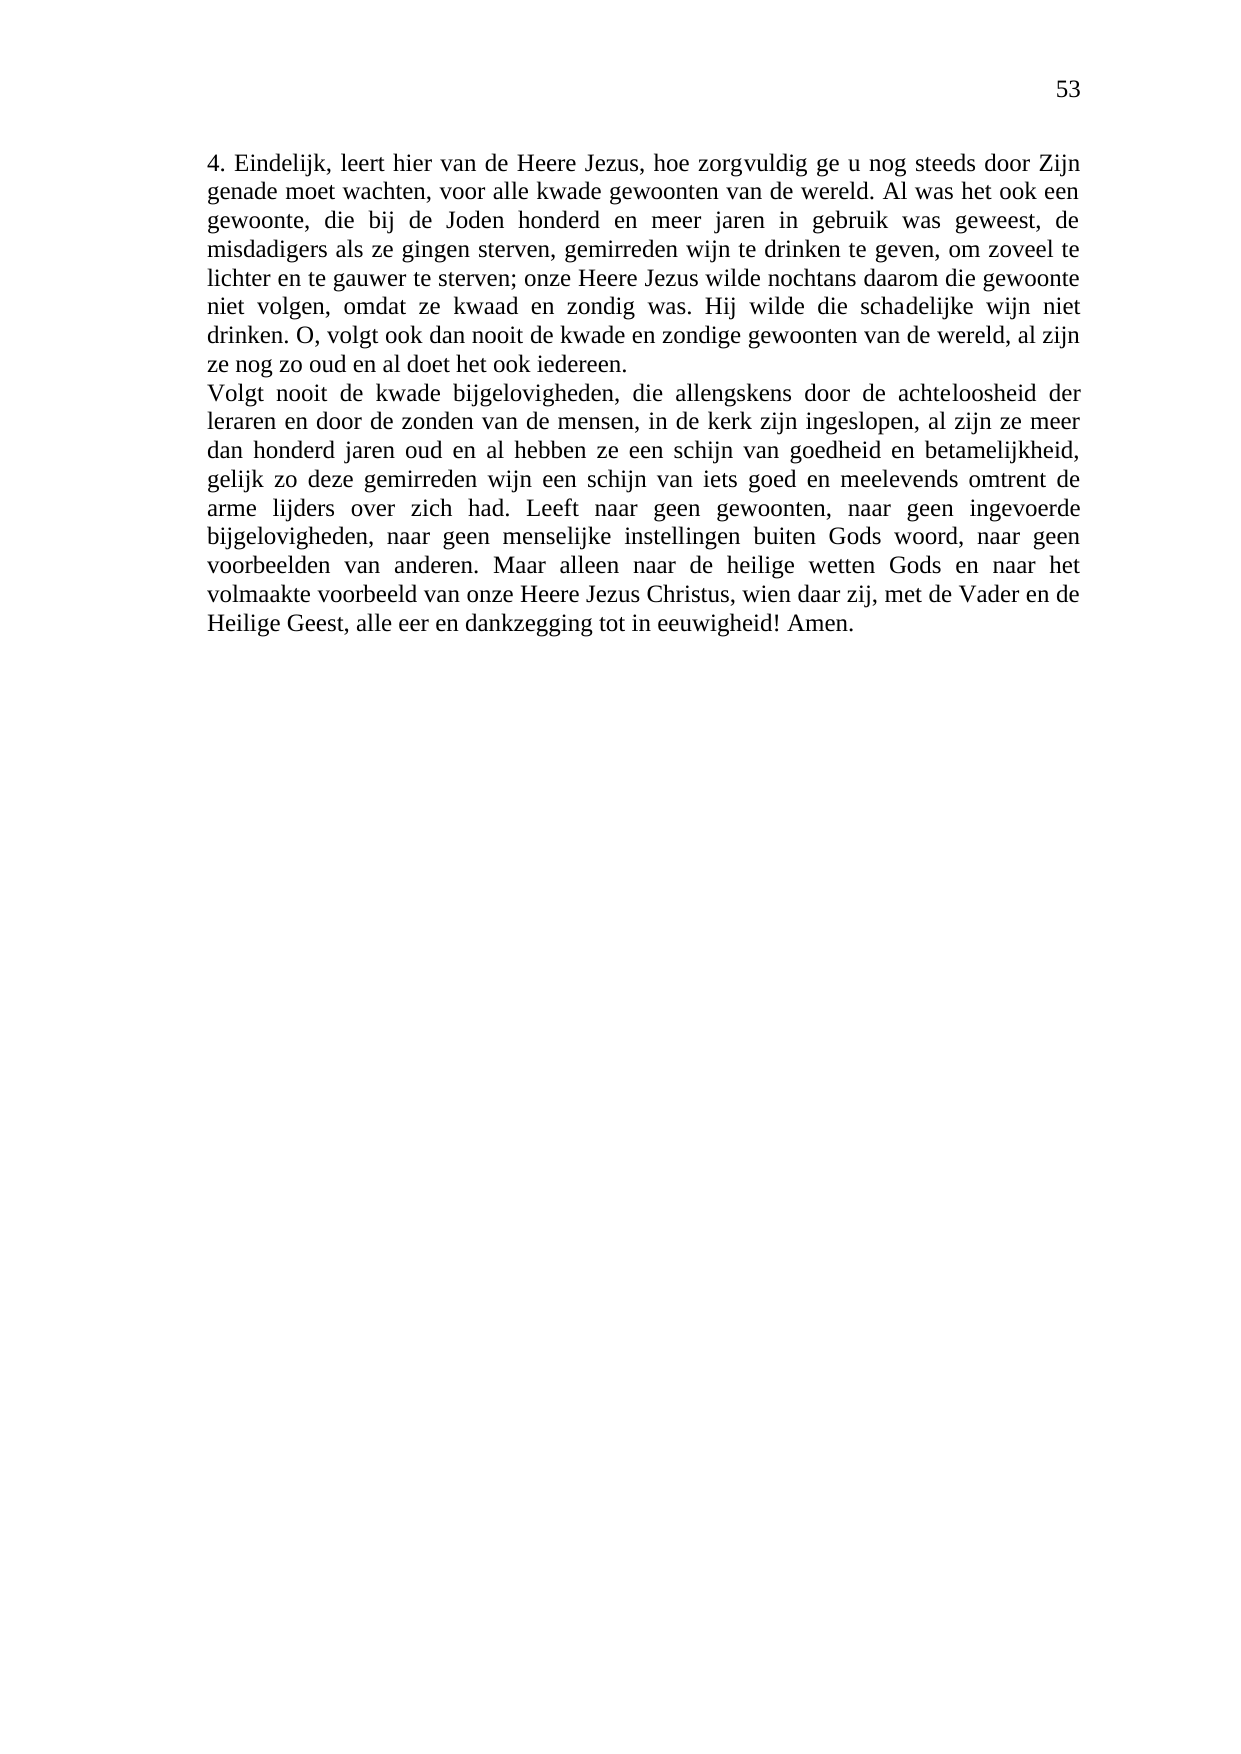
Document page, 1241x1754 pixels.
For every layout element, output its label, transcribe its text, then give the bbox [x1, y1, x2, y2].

text 4. Eindelijk, leert hier van de Heere Jezus, hoe zorgvuldig ge u nog steeds door Zijn genade moet wachten, voor alle kwade gewoonten van de wereld. Al was het ook een gewoonte, die bij de Joden honderd en meer jaren in gebruik was geweest, de misdadigers als ze gingen sterven, gemirreden wijn te drinken te geven, om zoveel te lichter en te gauwer te sterven; onze Heere Jezus wilde nochtans daarom die gewoonte niet volgen, omdat ze kwaad en zondig was. Hij wilde die schadelijke wijn niet drinken. O, volgt ook dan nooit de kwade en zondige gewoonten van de wereld, al zijn ze nog zo oud en al doet het ook iedereen. [207, 148, 1081, 378]
text Volgt nooit de kwade bijgelovigheden, die allengskens door de achteloosheid der leraren en door de zonden van de mensen, in de kerk zijn ingeslopen, al zijn ze meer dan honderd jaren oud en al hebben ze een schijn van goedheid en betamelijkheid, gelijk zo deze gemirreden wijn een schijn van iets goed en meelevends omtrent de arme lijders over zich had. Leeft naar geen gewoonten, naar geen ingevoerde bijgelovigheden, naar geen menselijke instellingen buiten Gods woord, naar geen voorbeelden van anderen. Maar alleen naar de heilige wetten Gods en naar het volmaakte voorbeeld van onze Heere Jezus Christus, wien daar zij, met de Vader en de Heilige Geest, alle eer en dankzegging tot in eeuwigheid! Amen. [207, 378, 1081, 636]
